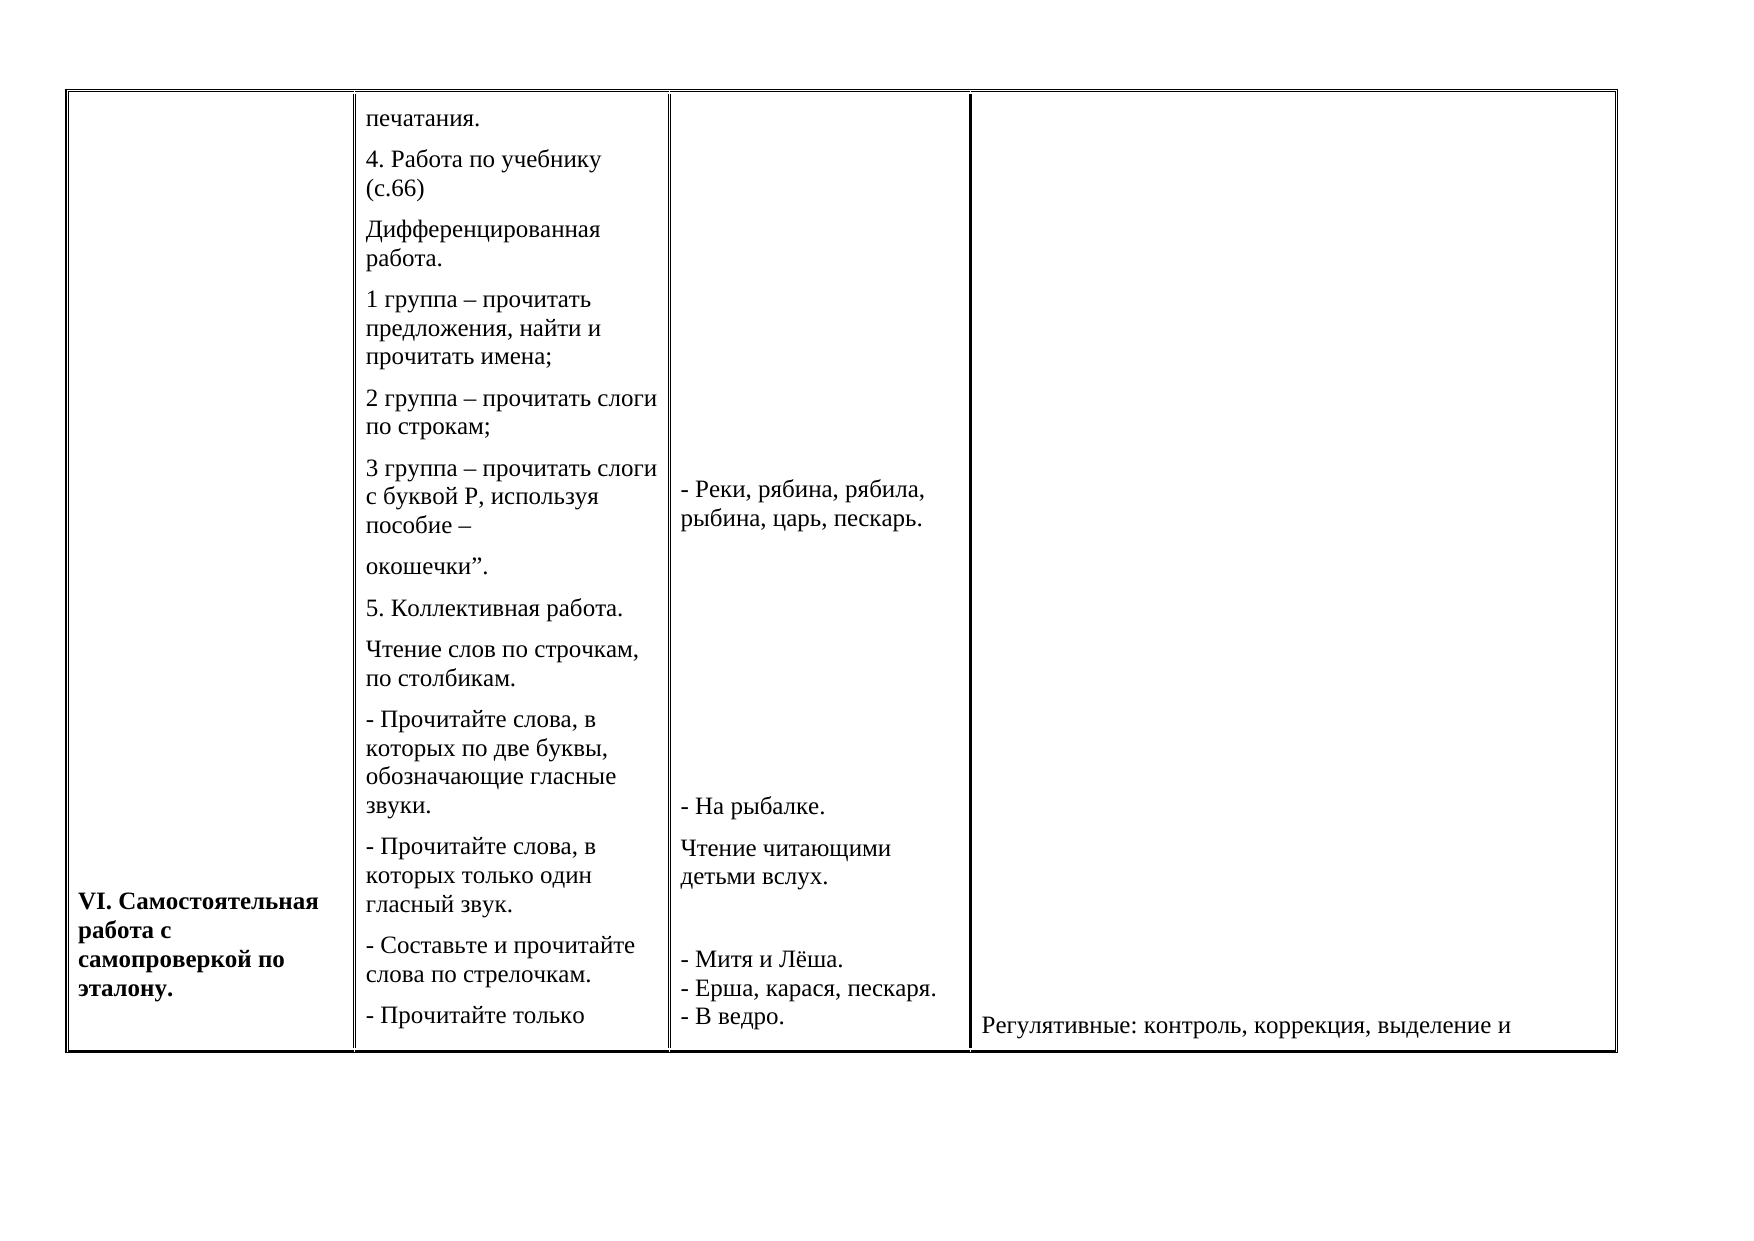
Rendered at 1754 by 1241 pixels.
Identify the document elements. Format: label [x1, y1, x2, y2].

table_cell [670, 92, 970, 1050]
table_cell [69, 92, 355, 1050]
table_cell [355, 92, 669, 1050]
table_cell [970, 92, 1615, 1050]
